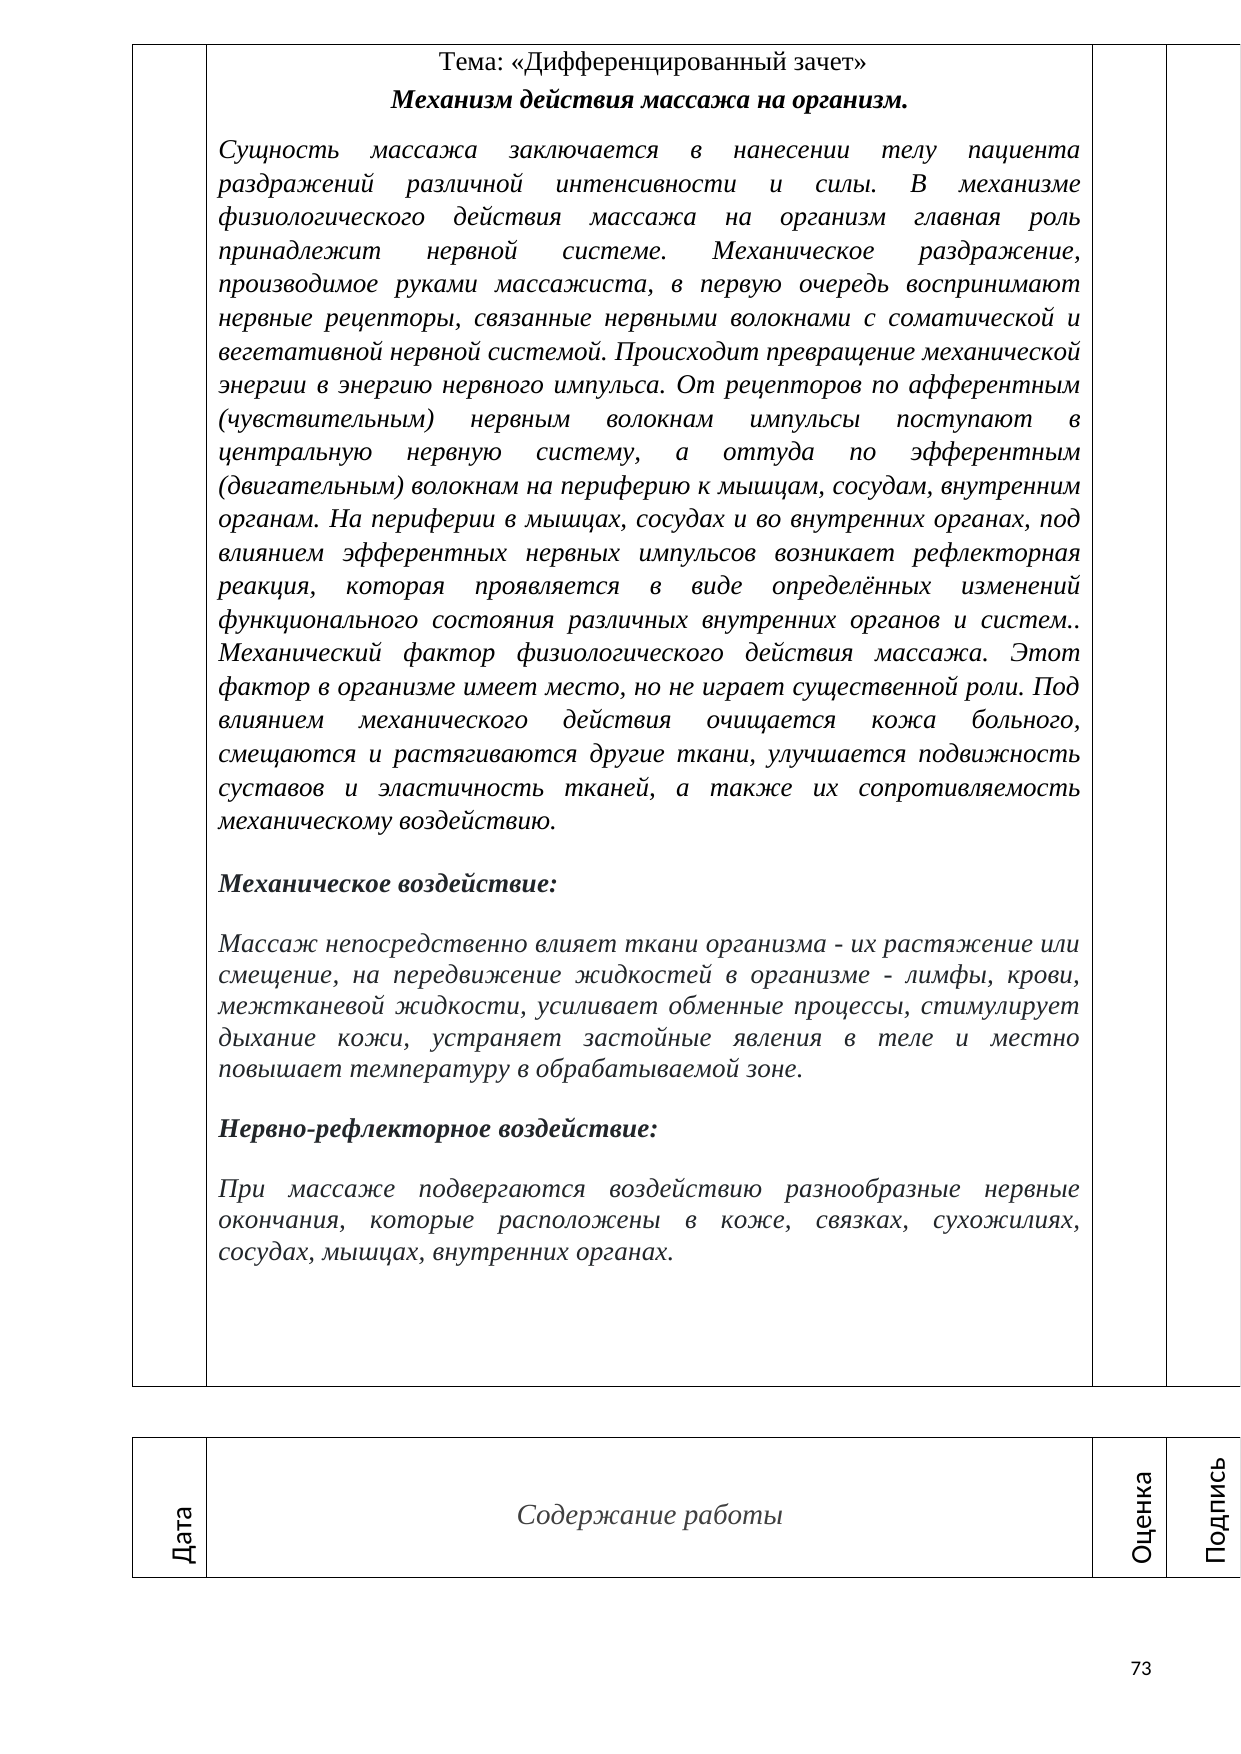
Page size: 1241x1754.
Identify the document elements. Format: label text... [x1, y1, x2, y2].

table_cell [133, 45, 206, 1386]
table_header Оценка [1093, 1438, 1166, 1577]
table_header Содержание работы [207, 1438, 1092, 1577]
table_cell Тема: «Дифференцированный зачет» Механизм действия массажа на организм. Сущность массажа заключается в нанесении телу пациента раздражений различной интенсивности и силы. В механизме физиологического действия массажа на организм главная роль принадлежит нервной системе. Механическое раздражение, производимое руками массажиста, в первую очередь воспринимают нервные рецепторы, связанные нервными волокнами с соматической и вегетативной нервной системой. Происходит превращение механической энергии в энергию нервного импульса. От рецепторов по афферентным (чувствительным) нервным волокнам импульсы поступают в центральную нервную систему, а оттуда по эфферентным (двигательным) волокнам на периферию к мышцам, сосудам, внутренним органам. На периферии в мышцах, сосудах и во внутренних органах, под влиянием эфферентных нервных импульсов возникает рефлекторная реакция, которая проявляется в виде определённых изменений функционального состояния различных внутренних органов и систем.. Механический фактор физиологического действия массажа. Этот фактор в организме имеет место, но не играет существенной роли. Под влиянием механического действия очищается кожа больного, смещаются и растягиваются другие ткани, улучшается подвижность суставов и эластичность тканей, а также их сопротивляемость механическому воздействию. Механическое воздействие: Массаж непосредственно влияет ткани организма - их растяжение или смещение, на передвижение жидкостей в организме - лимфы, крови, межтканевой жидкости, усиливает обменные процессы, стимулирует дыхание кожи, устраняет застойные явления в теле и местно повышает температуру в обрабатываемой зоне. Нервно-рефлекторное воздействие: При массаже подвергаются воздействию разнообразные нервные окончания, которые расположены в коже, связках, сухожилиях, сосудах, мышцах, внутренних органах. [207, 45, 1092, 1386]
table_cell [1167, 45, 1240, 1386]
table_cell [1093, 45, 1166, 1386]
table_header Подпись [1167, 1438, 1240, 1577]
table_header Дата [133, 1438, 206, 1577]
